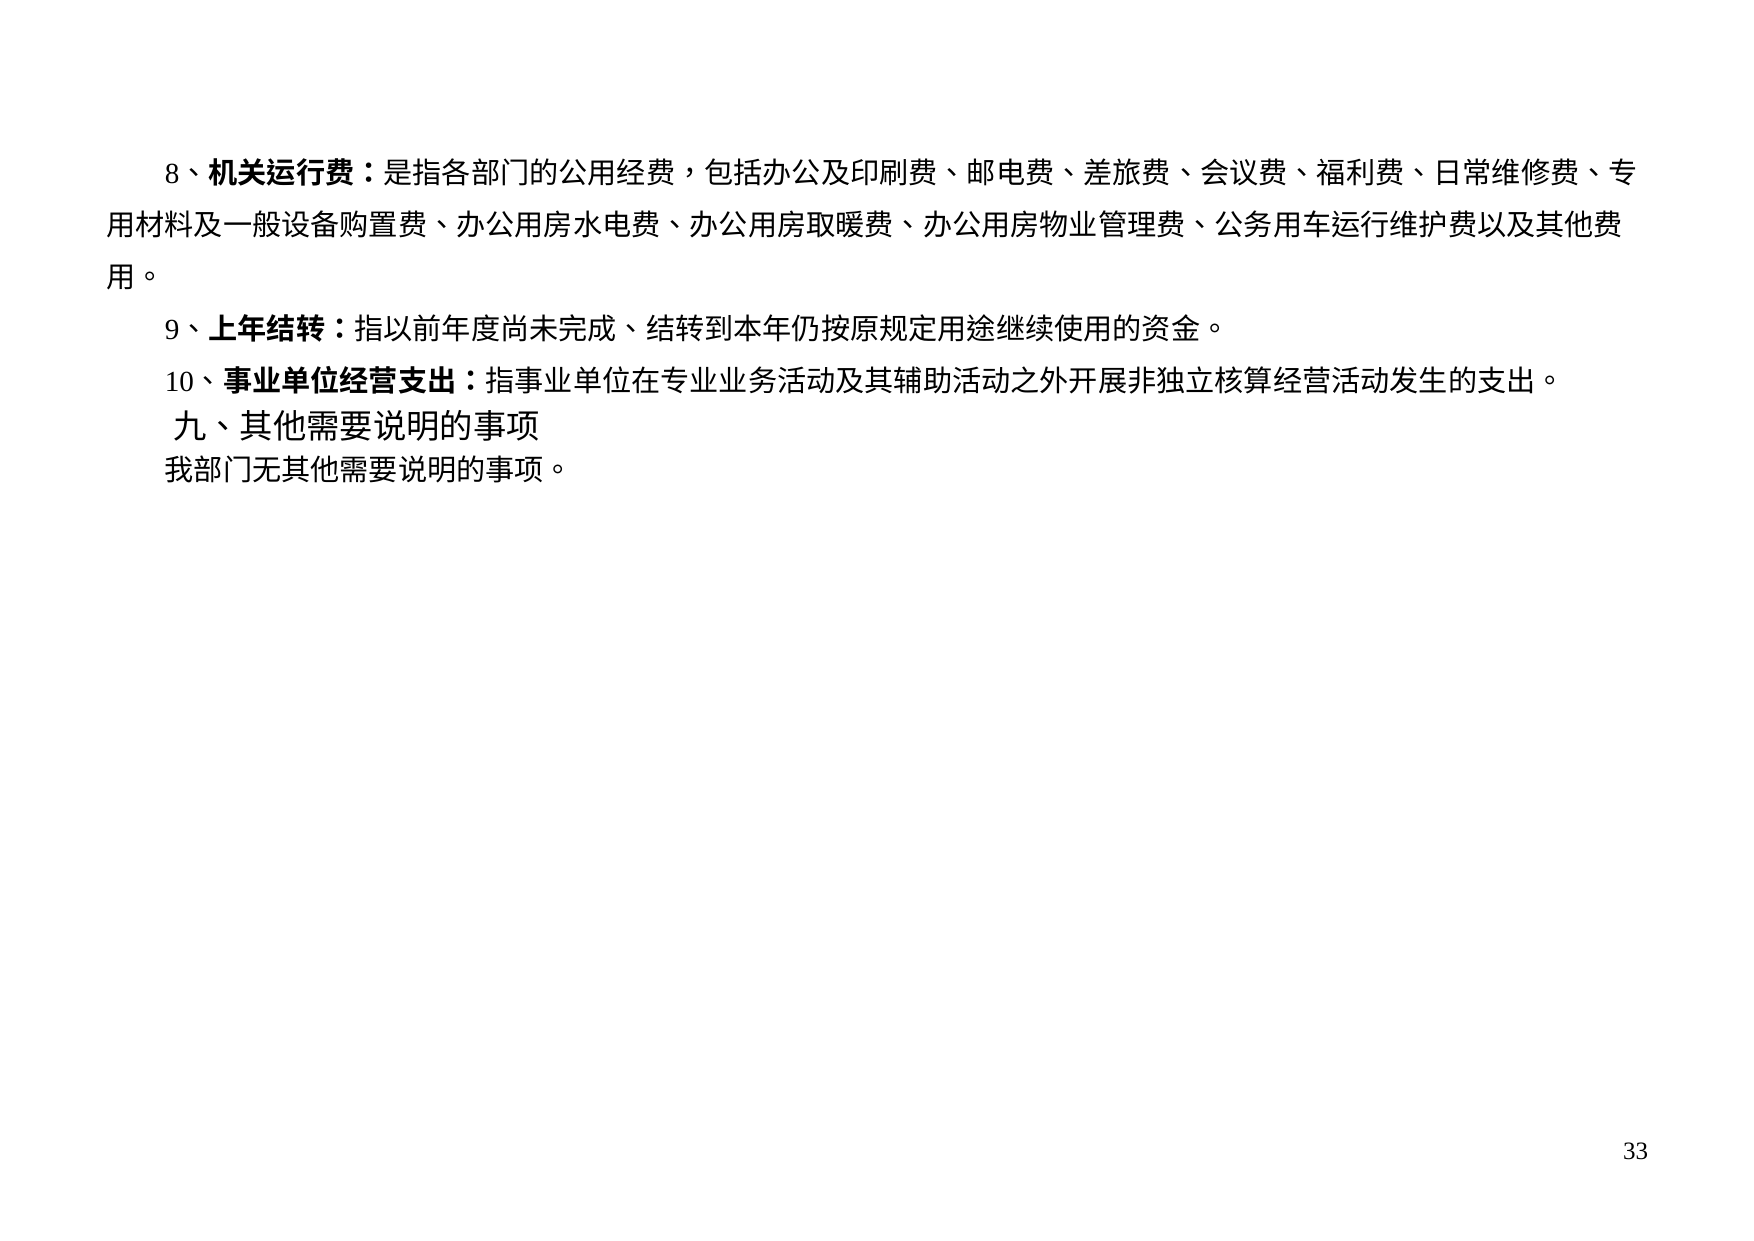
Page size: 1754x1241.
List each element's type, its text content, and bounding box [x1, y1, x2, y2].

text 8、机关运行费：是指各部门的公用经费，包括办公及印刷费、邮电费、差旅费、会议费、福利费、日常维修费、专用材料及一般设备购置费、办公用房水电费、办公用房取暖费、办公用房物业管理费、公务用车运行维护费以及其他费用。 [106, 142, 1648, 298]
text 10、事业单位经营支出：指事业单位在专业业务活动及其辅助活动之外开展非独立核算经营活动发生的支出。 [106, 350, 1648, 402]
text 我部门无其他需要说明的事项。 [106, 450, 1648, 489]
text 9、上年结转：指以前年度尚未完成、结转到本年仍按原规定用途继续使用的资金。 [106, 298, 1648, 350]
text 九、其他需要说明的事项 [106, 403, 1648, 449]
